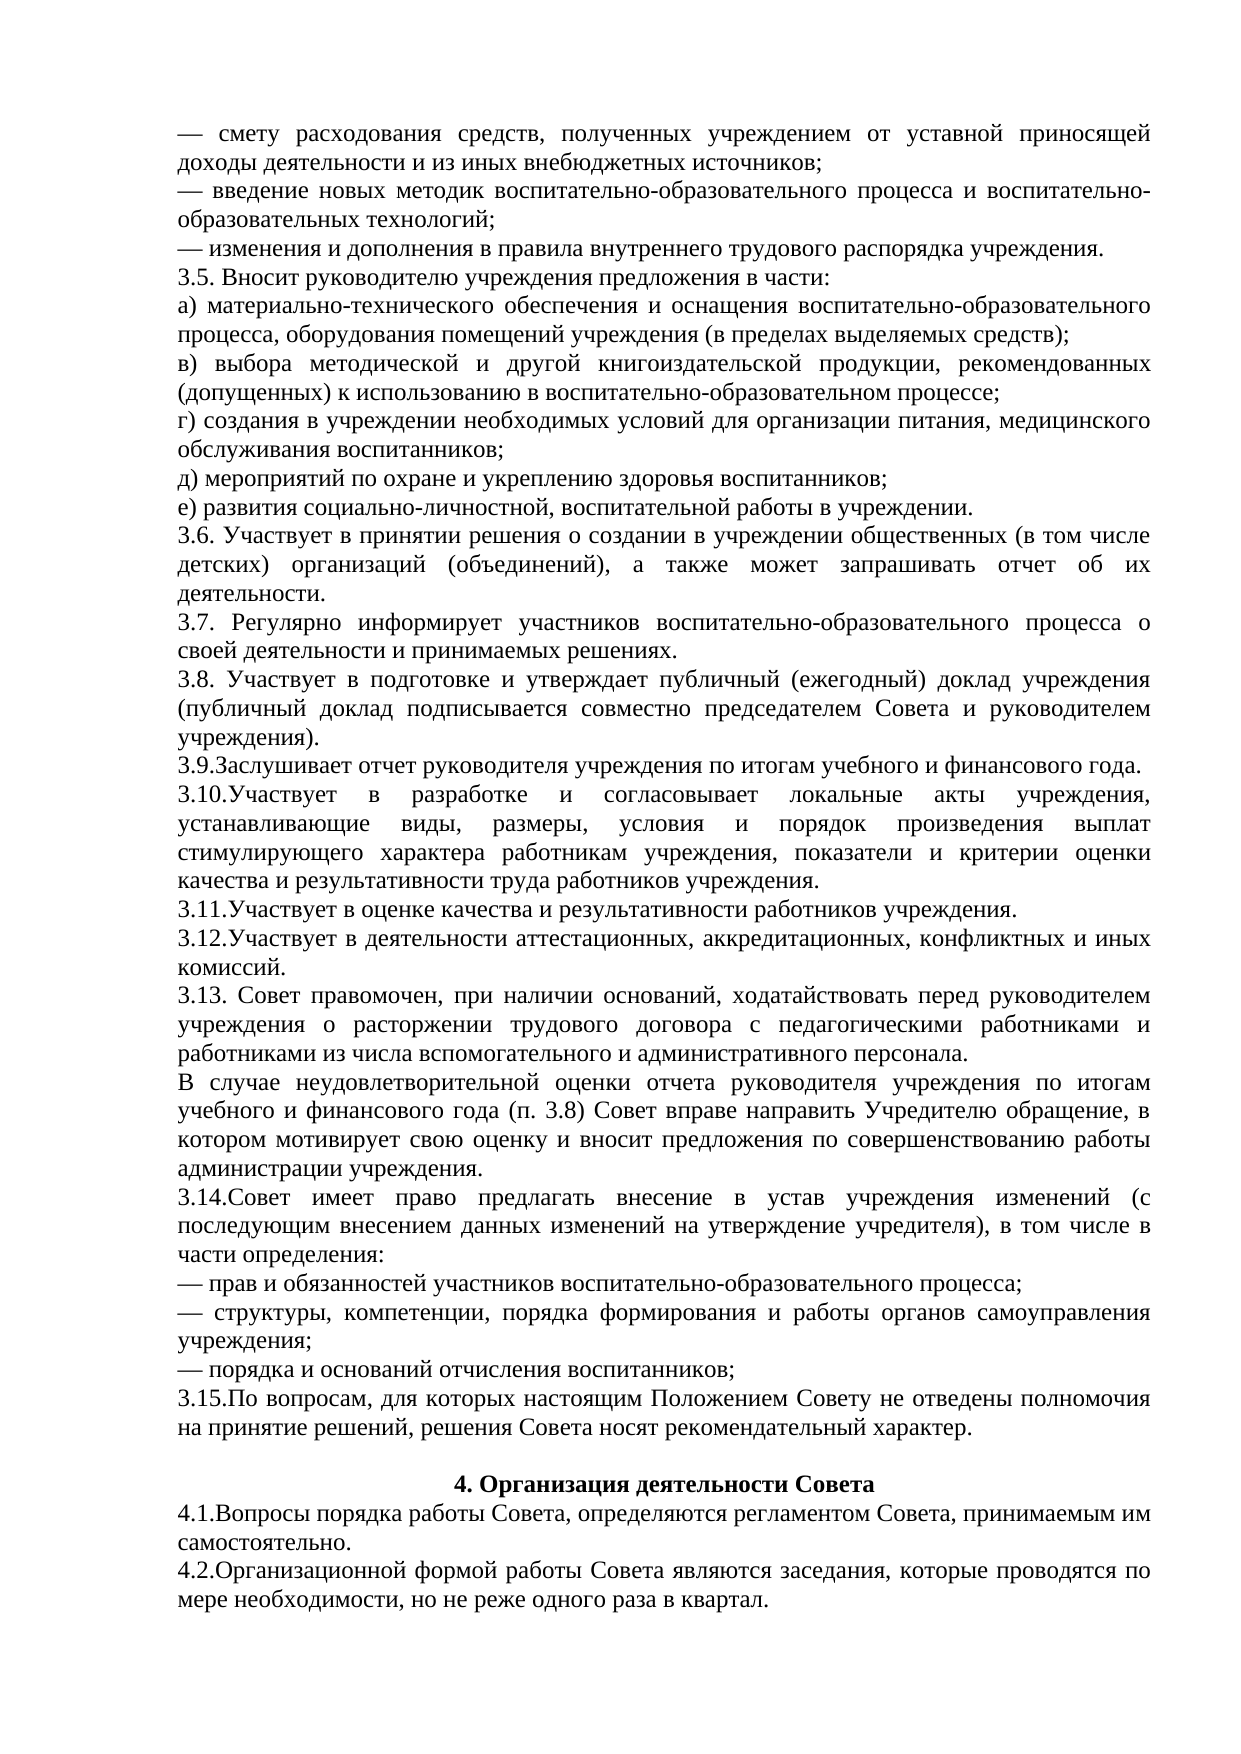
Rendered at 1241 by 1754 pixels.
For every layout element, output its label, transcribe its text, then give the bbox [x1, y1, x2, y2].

text В случае неудовлетворительной оценки отчета руководителя учреждения по итогам учебного и финансового года (п. 3.8) Совет вправе направить Учредителю обращение, в котором мотивирует свою оценку и вносит предложения по совершенствованию работы администрации учреждения. [177, 1067, 1152, 1182]
text д) мероприятий по охране и укреплению здоровья воспитанников; [177, 463, 1152, 492]
text 3.11.Участвует в оценке качества и результативности работников учреждения. [177, 894, 1152, 923]
text 3.6. Участвует в принятии решения о создании в учреждении общественных (в том числе детских) организаций (объединений), а также может запрашивать отчет об их деятельности. [177, 521, 1152, 607]
text г) создания в учреждении необходимых условий для организации питания, медицинского обслуживания воспитанников; [177, 406, 1152, 463]
text 3.12.Участвует в деятельности аттестационных, аккредитационных, конфликтных и иных комиссий. [177, 923, 1152, 981]
text а) материально-технического обеспечения и оснащения воспитательно-образовательного процесса, оборудования помещений учреждения (в пределах выделяемых средств); [177, 291, 1152, 348]
text 4. Организация деятельности Совета [177, 1469, 1152, 1498]
text 3.15.По вопросам, для которых настоящим Положением Совету не отведены полномочия на принятие решений, решения Совета носят рекомендательный характер. [177, 1383, 1152, 1441]
text в) выбора методической и другой книгоиздательской продукции, рекомендованных (допущенных) к использованию в воспитательно-образовательном процессе; [177, 348, 1152, 406]
text 3.14.Совет имеет право предлагать внесение в устав учреждения изменений (с последующим внесением данных изменений на утверждение учредителя), в том числе в части определения: [177, 1182, 1152, 1268]
text 3.13. Совет правомочен, при наличии оснований, ходатайствовать перед руководителем учреждения о расторжении трудового договора с педагогическими работниками и работниками из числа вспомогательного и административного персонала. [177, 981, 1152, 1067]
text — прав и обязанностей участников воспитательно-образовательного процесса; [177, 1268, 1152, 1297]
text 4.1.Вопросы порядка работы Совета, определяются регламентом Совета, принимаемым им самостоятельно. [177, 1498, 1152, 1556]
text 4.2.Организационной формой работы Совета являются заседания, которые проводятся по мере необходимости, но не реже одного раза в квартал. [177, 1556, 1152, 1613]
text 3.10.Участвует в разработке и согласовывает локальные акты учреждения, устанавливающие виды, размеры, условия и порядок произведения выплат стимулирующего характера работникам учреждения, показатели и критерии оценки качества и результативности труда работников учреждения. [177, 779, 1152, 894]
text — структуры, компетенции, порядка формирования и работы органов самоуправления учреждения; [177, 1297, 1152, 1354]
text е) развития социально-личностной, воспитательной работы в учреждении. [177, 492, 1152, 521]
text — изменения и дополнения в правила внутреннего трудового распорядка учреждения. [177, 233, 1152, 262]
text 3.5. Вносит руководителю учреждения предложения в части: [177, 262, 1152, 291]
text 3.8. Участвует в подготовке и утверждает публичный (ежегодный) доклад учреждения (публичный доклад подписывается совместно председателем Совета и руководителем учреждения). [177, 664, 1152, 751]
text 3.9.Заслушивает отчет руководителя учреждения по итогам учебного и финансового года. [177, 751, 1152, 779]
text — смету расходования средств, полученных учреждением от уставной приносящей доходы деятельности и из иных внебюджетных источников; [177, 118, 1152, 176]
text — порядка и оснований отчисления воспитанников; [177, 1354, 1152, 1383]
text 3.7. Регулярно информирует участников воспитательно-образовательного процесса о своей деятельности и принимаемых решениях. [177, 607, 1152, 664]
text — введение новых методик воспитательно-образовательного процесса и воспитательно-образовательных технологий; [177, 176, 1152, 233]
